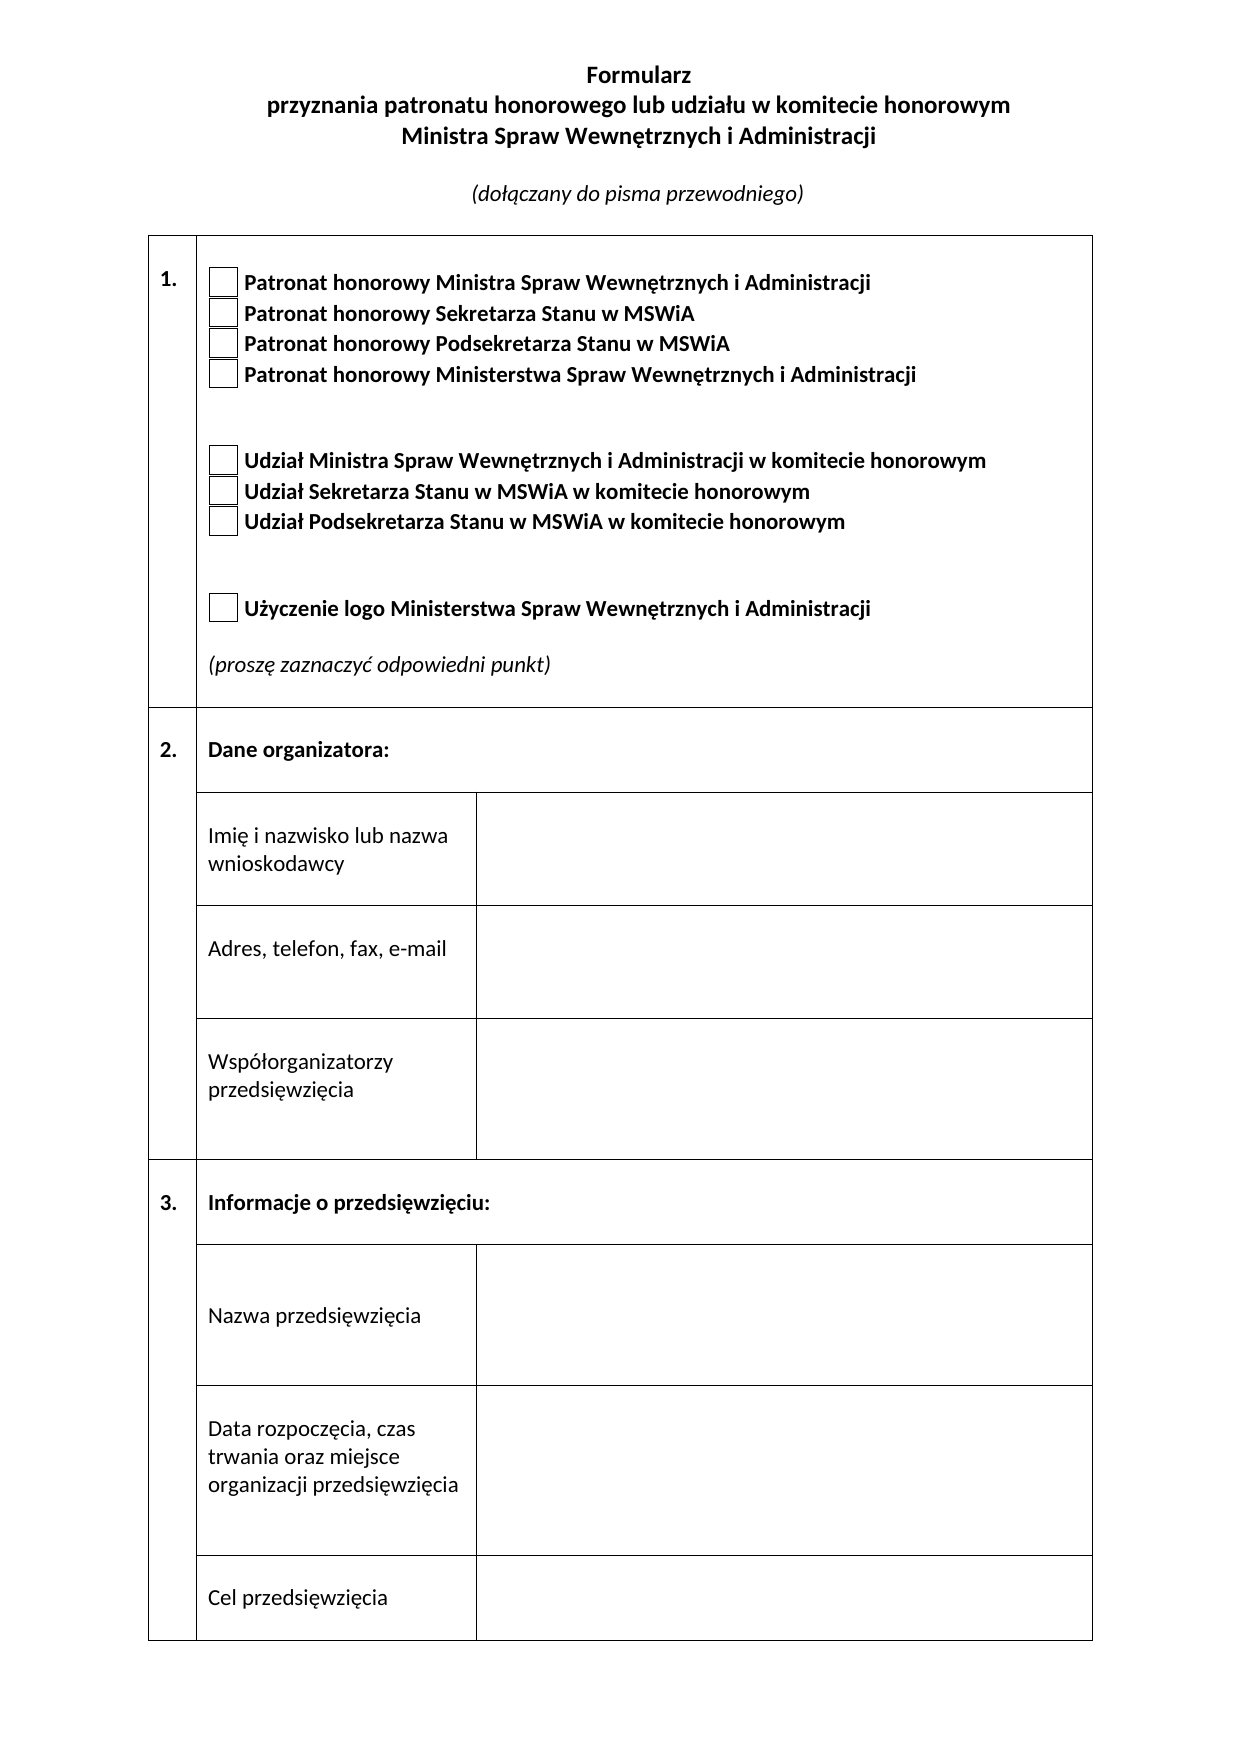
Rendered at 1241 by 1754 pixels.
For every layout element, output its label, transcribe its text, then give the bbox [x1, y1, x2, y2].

table_cell [477, 1019, 1092, 1159]
table_cell [477, 906, 1092, 1018]
table_cell Imię i nazwisko lub nazwa wnioskodawcy [197, 793, 476, 905]
table_cell [477, 1245, 1092, 1385]
text przyznania patronatu honorowego lub uiału w komitecie honorowym [185, 89, 1092, 120]
table_cell Dane organizatora: [197, 708, 1092, 792]
table_cell [477, 793, 1092, 905]
table_cell Informacje o przedsięwzięciu: [197, 1160, 1092, 1244]
table_cell [477, 1386, 1092, 1554]
table_header Patronat honorowy Ministra Spraw Wewnętrznych i Administracji Patronat honorowy Sekretarza Stanu w MSWiA Patronat honorowy Podsekretarza Stanu w MSWiA Patronat honorowy Ministerstwa Spraw Wewnętrznych i Administracji Uiał Ministra Spraw Wewnętrznych i Administracji w komitecie honorowym Uiał Sekretarza Stanu w MSWiA w komitecie honorowym Uiał Podsekretarza Stanu w MSWiA w komitecie honorowym Użyczenie logo Ministerstwa Spraw Wewnętrznych i Administracji (proszę zaznaczyć odpowiedni punkt) [197, 236, 1092, 707]
table_cell Adres, telefon, fax, e-mail [197, 906, 476, 1018]
text (dołączany do pisma przewodniego) [185, 179, 1092, 207]
table_header 1. [149, 236, 196, 707]
text Ministra Spraw Wewnętrznych i Administracji [185, 120, 1092, 151]
table_cell [477, 1556, 1092, 1639]
text Formularz [185, 59, 1092, 89]
table_cell Nazwa przedsięwzięcia [197, 1245, 476, 1385]
table_cell 2. [149, 708, 196, 1159]
table_cell Cel przedsięwzięcia [197, 1556, 476, 1639]
table_cell Współorganizatorzy przedsięwzięcia [197, 1019, 476, 1159]
table_cell 3. [149, 1160, 196, 1639]
table_cell Data rozpoczęcia, czas trwania oraz miejsce organizacji przedsięwzięcia [197, 1386, 476, 1554]
